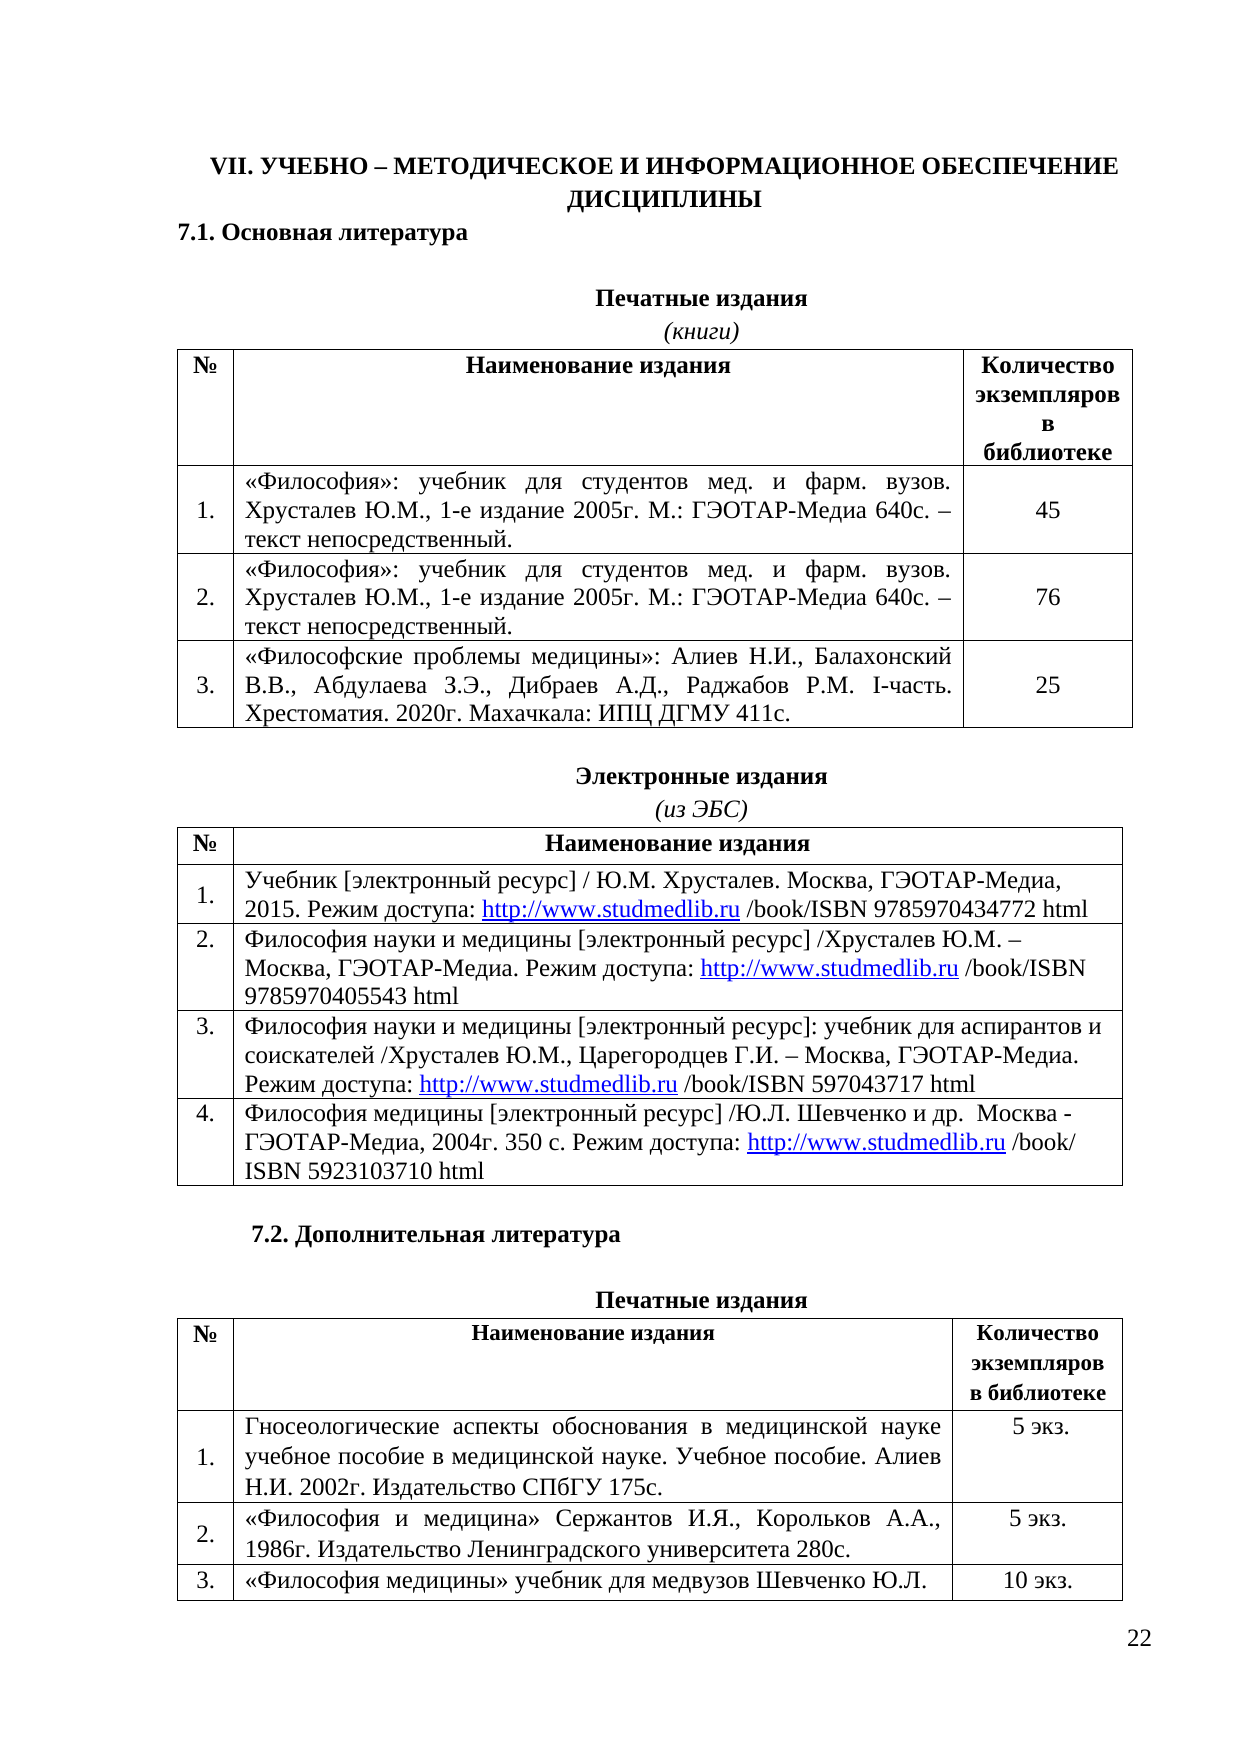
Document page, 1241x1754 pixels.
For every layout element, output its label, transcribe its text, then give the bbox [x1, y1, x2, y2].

table_header № [178, 350, 233, 465]
table_cell 3. [178, 1011, 233, 1097]
table_header Наименование издания [234, 828, 1122, 864]
table_cell 1. [178, 466, 233, 553]
table_cell 25 [964, 641, 1132, 727]
table_cell 1. [178, 865, 233, 923]
table_cell 10 экз. [953, 1565, 1122, 1599]
table_header Наименование издания [234, 350, 963, 465]
table_cell 5 экз. [953, 1503, 1122, 1564]
list VII. УЧЕБНО – МЕТОДИЧЕСКОЕ И ИНФОРМАЦИОННОЕ ОБЕСПЕЧЕНИЕ ДИСЦИПЛИНЫ [177, 151, 1152, 213]
table_cell Философия науки и медицины [электронный ресурс] /Хрусталев Ю.М. – Москва, ГЭОТАР-Медиа. Режим доступа: http://www.studmedlib.ru /book/ISBN 9785970405543 html [234, 924, 1122, 1010]
text (книги) [177, 316, 1152, 345]
table_cell 3. [178, 1565, 233, 1599]
table_cell 5 экз. [953, 1411, 1122, 1502]
table_cell 2. [178, 1503, 233, 1564]
table_cell «Философия»: учебник для студентов мед. и фарм. вузов. Хрусталев Ю.М., 1-е издание 2005г. М.: ГЭОТАР-Медиа 640с. – текст непосредственный. [234, 466, 963, 553]
text Печатные издания [177, 1285, 1152, 1313]
table_cell Гносеологические аспекты обоснования в медицинской науке учебное пособие в медицинской науке. Учебное пособие. Алиев Н.И. 2002г. Издательство СПбГУ 175с. [234, 1411, 952, 1502]
table_header № [178, 1319, 233, 1410]
table_cell 2. [178, 554, 233, 640]
table_cell 2. [178, 924, 233, 1010]
text Печатные издания [177, 283, 1152, 312]
table_cell «Философия и медицина» Сержантов И.Я., Корольков А.А., 1986г. Издательство Ленинградского университета 280с. [234, 1503, 952, 1564]
text (из ЭБС) [177, 794, 1152, 823]
table_cell 1. [178, 1411, 233, 1502]
text 7.2. Дополнительная литература [177, 1219, 1152, 1247]
table_cell 3. [178, 641, 233, 727]
table_header Наименование издания [234, 1319, 952, 1410]
table_cell «Философские проблемы медицины»: Алиев Н.И., Балахонский В.В., Абдулаева З.Э., Дибраев А.Д., Раджабов Р.М. I-часть. Хрестоматия. 2020г. Махачкала: ИПЦ ДГМУ 411с. [234, 641, 963, 727]
table_cell Философия медицины [электронный ресурс] /Ю.Л. Шевченко и др. Москва -ГЭОТАР-Медиа, 2004г. 350 с. Режим доступа: http://www.studmedlib.ru /book/ ISBN 5923103710 html [234, 1099, 1122, 1185]
text Электронные издания [177, 761, 1152, 790]
table_cell 45 [964, 466, 1132, 553]
table_cell 4. [178, 1099, 233, 1185]
table_header № [178, 828, 233, 864]
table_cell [234, 1565, 952, 1599]
table_cell Учебник [электронный ресурс] / Ю.М. Хрусталев. Москва, ГЭОТАР-Медиа, 2015. Режим доступа: http://www.studmedlib.ru /book/ISBN 9785970434772 html [234, 865, 1122, 923]
table_cell Философия науки и медицины [электронный ресурс]: учебник для аспирантов и соискателей /Хрусталев Ю.М., Царегородцев Г.И. – Москва, ГЭОТАР-Медиа. Режим доступа: http://www.studmedlib.ru /book/ISBN 597043717 html [234, 1011, 1122, 1097]
list 7.1. Основная литература [177, 217, 1152, 246]
table_cell 76 [964, 554, 1132, 640]
table_header Количество экземпляров в библиотеке [964, 350, 1132, 465]
table_cell «Философия»: учебник для студентов мед. и фарм. вузов. Хрусталев Ю.М., 1-е издание 2005г. М.: ГЭОТАР-Медиа 640с. – текст непосредственный. [234, 554, 963, 640]
table_header Количество экземпляров в библиотеке [953, 1319, 1122, 1410]
